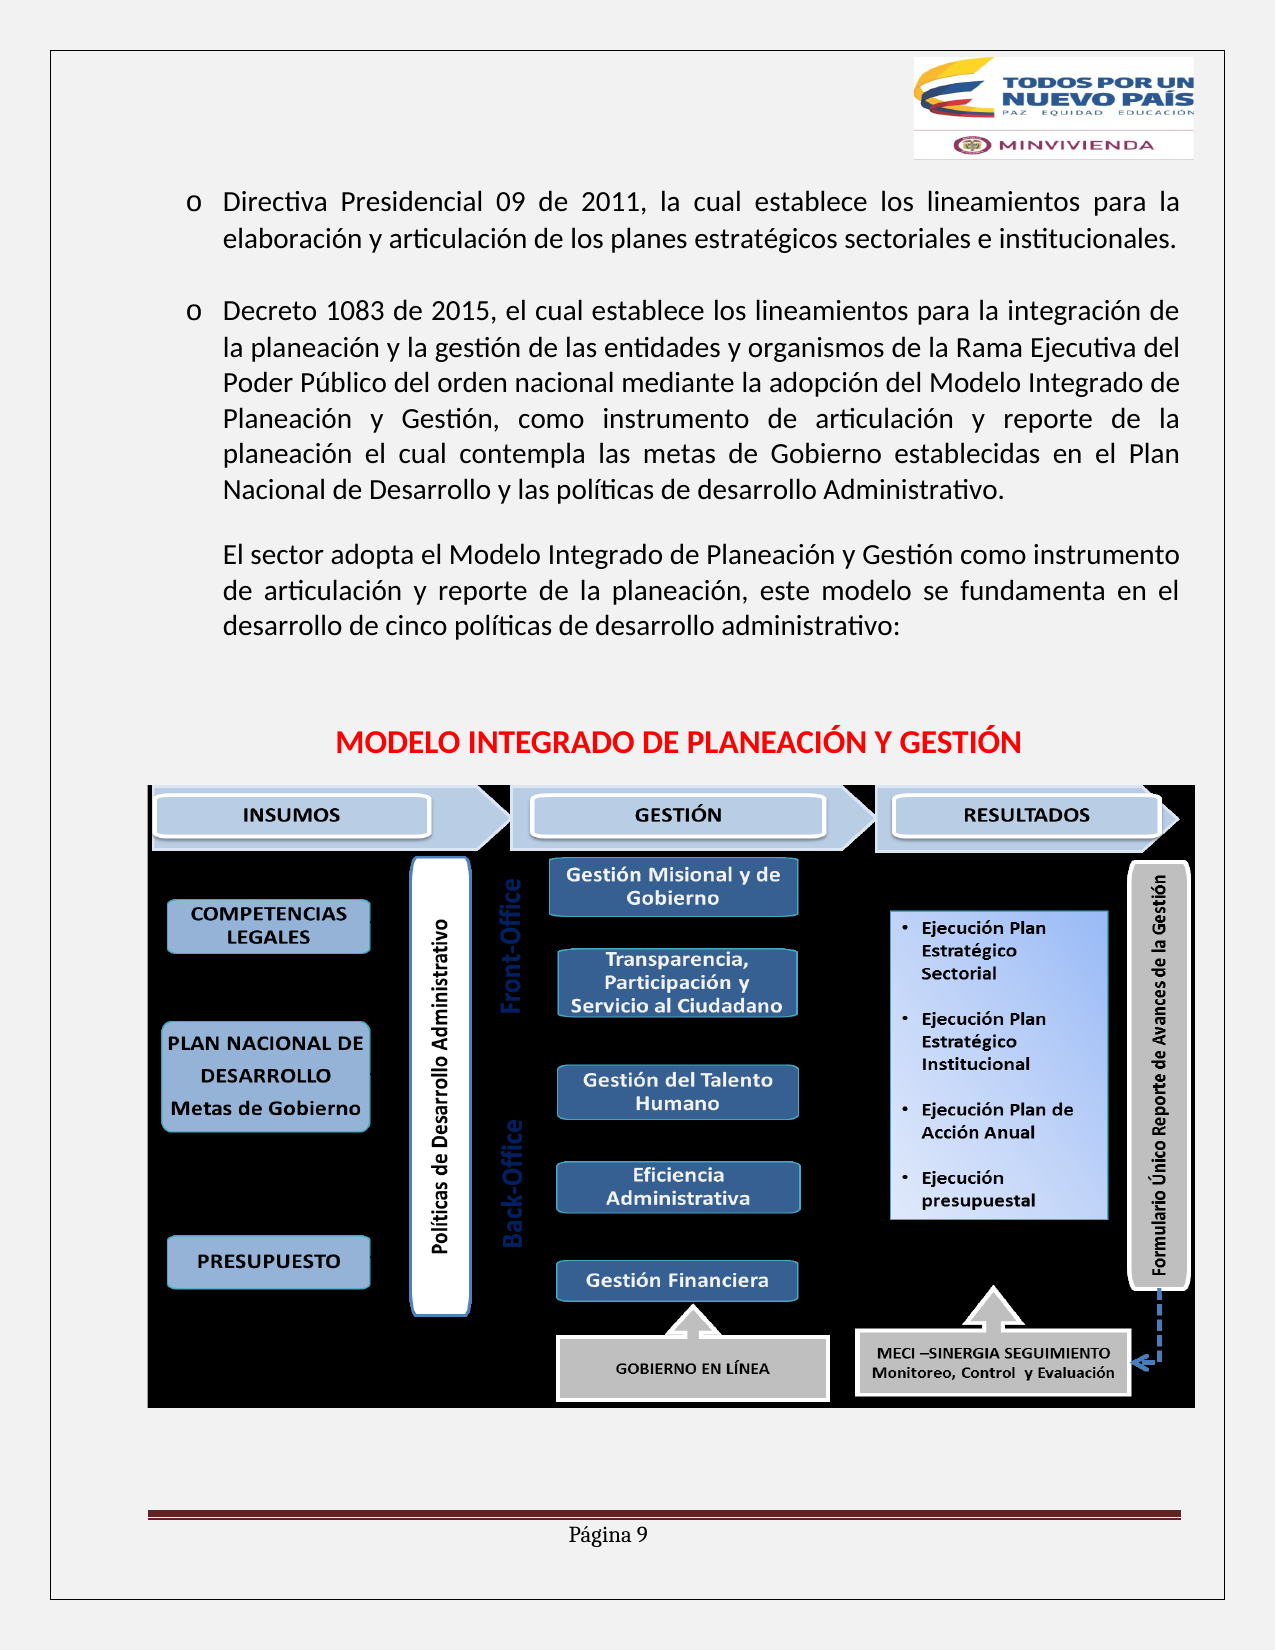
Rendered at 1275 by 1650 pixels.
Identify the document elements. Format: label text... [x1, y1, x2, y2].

list Directiva Presidencial 09 de 2011, la cual establece los lineamientos para la elaboración y articulación de los planes estratégicos sectoriales e institucionales. [185, 183, 1181, 256]
picture [147, 785, 1195, 1408]
list El sector adopta el Modelo Integrado de Planeación y Gestión como instrumento de articulación y reporte de la planeación, este modelo se fundamenta en el desarrollo de cinco políticas de desarrollo administrativo: [223, 536, 1181, 643]
picture [913, 57, 1194, 160]
list Decreto 1083 de 2015, el cual establece los lineamientos para la integración de la planeación y la gestión de las entidades y organismos de la Rama Ejecutiva del Poder Público del orden nacional mediante la adopción del Modelo Integrado de Planeación y Gestión, como instrumento de articulación y reporte de la planeación el cual contempla las metas de Gobierno establecidas en el Plan Nacional de Desarrollo y las políticas de desarrollo Administrativo. [185, 292, 1181, 507]
